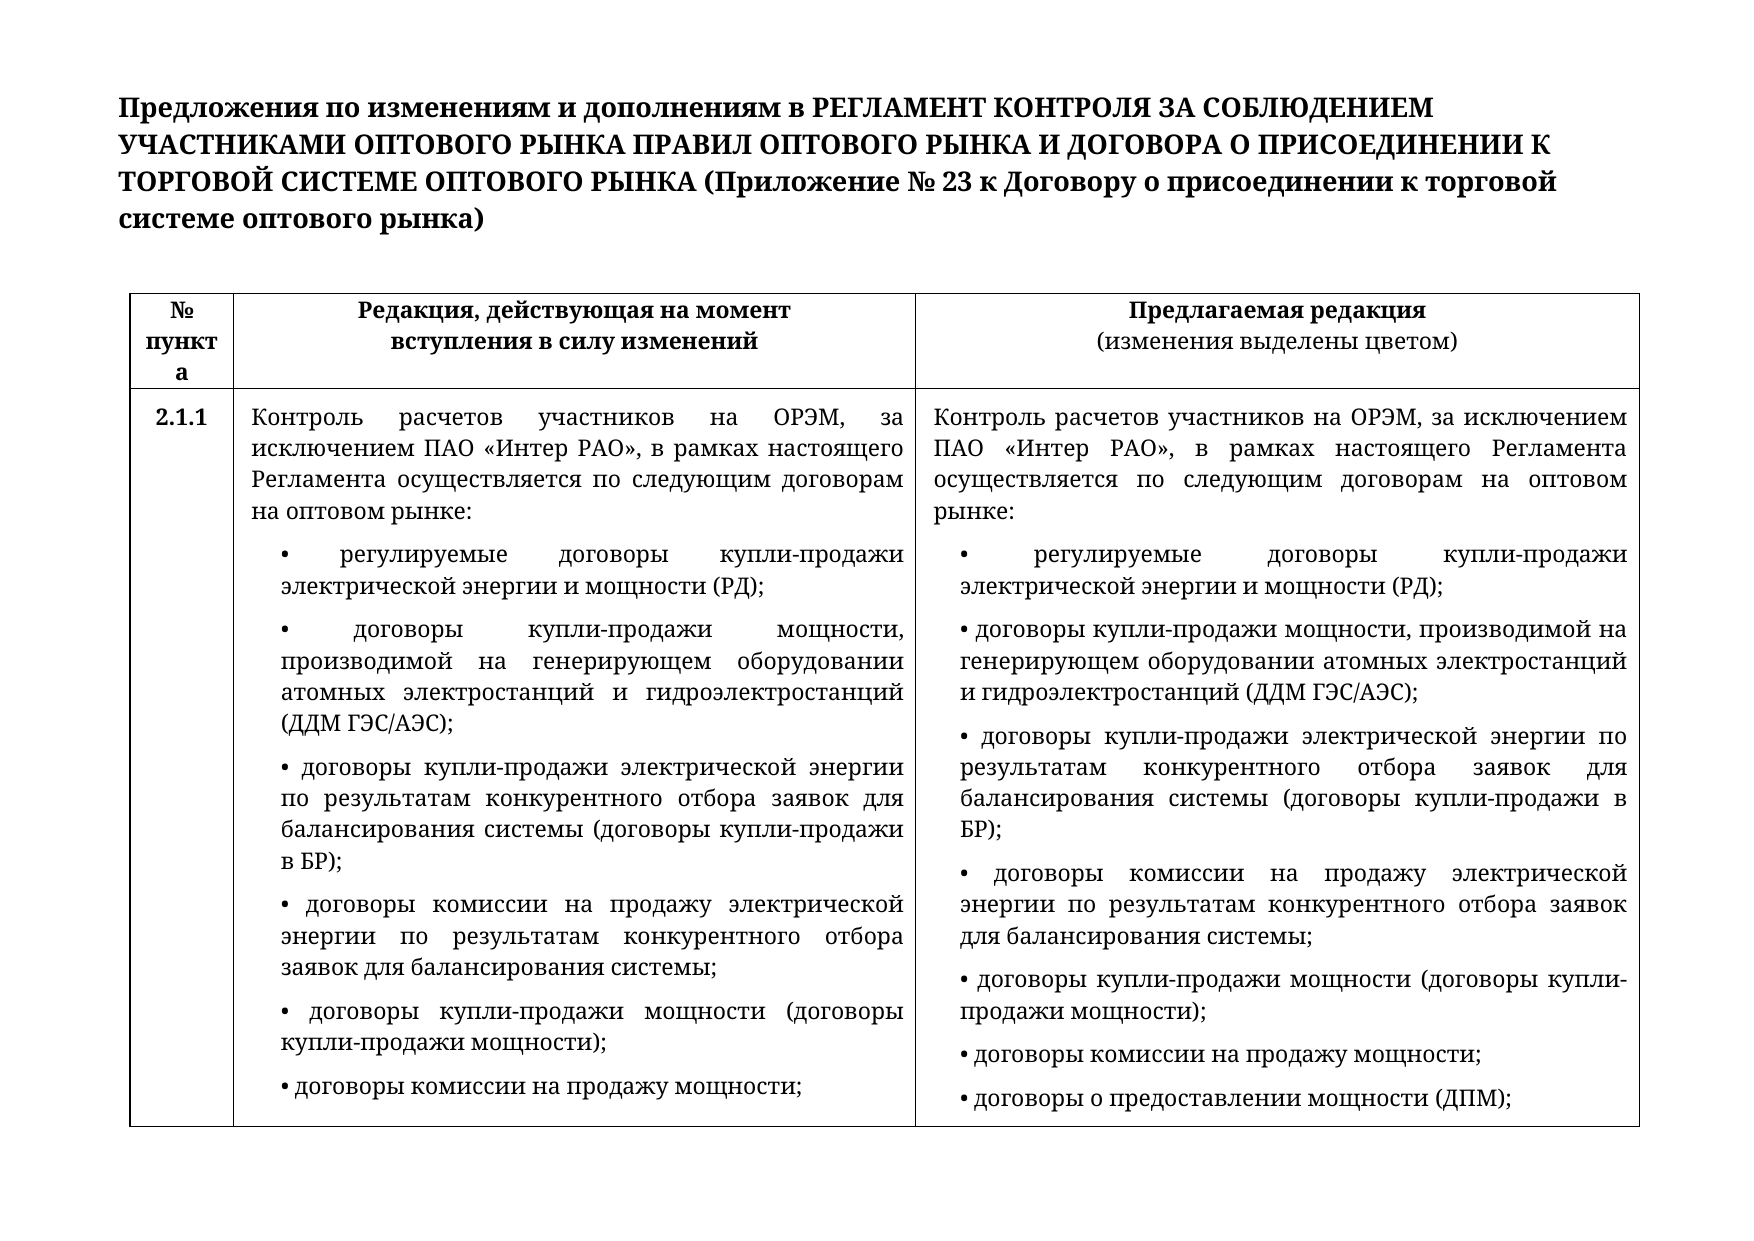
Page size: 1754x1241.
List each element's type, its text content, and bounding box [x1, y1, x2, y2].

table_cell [234, 389, 915, 1126]
table_cell 2.1.1 [131, 389, 233, 1126]
table_header Предлагаемая редакция (изменения выделены цветом) [916, 294, 1639, 387]
table_header Редакция, действующая на момент вступления в силу изменений [234, 294, 915, 387]
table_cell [916, 389, 1639, 1126]
subtitle Предложения по изменениям и дополнениям в РЕГЛАМЕНТ КОНТРОЛЯ ЗА СОБЛЮДЕНИЕМ УЧАСТНИКАМИ ОПТОВОГО РЫНКА ПРАВИЛ ОПТОВОГО РЫНКА И ДОГОВОРА О ПРИСОЕДИНЕНИИ К ТОРГОВОЙ СИСТЕМЕ ОПТОВОГО РЫНКА (Приложение № 23 к Договору о присоединении к торговой системе оптового рынка) [118, 89, 1668, 236]
table_header № пункта [131, 294, 233, 387]
